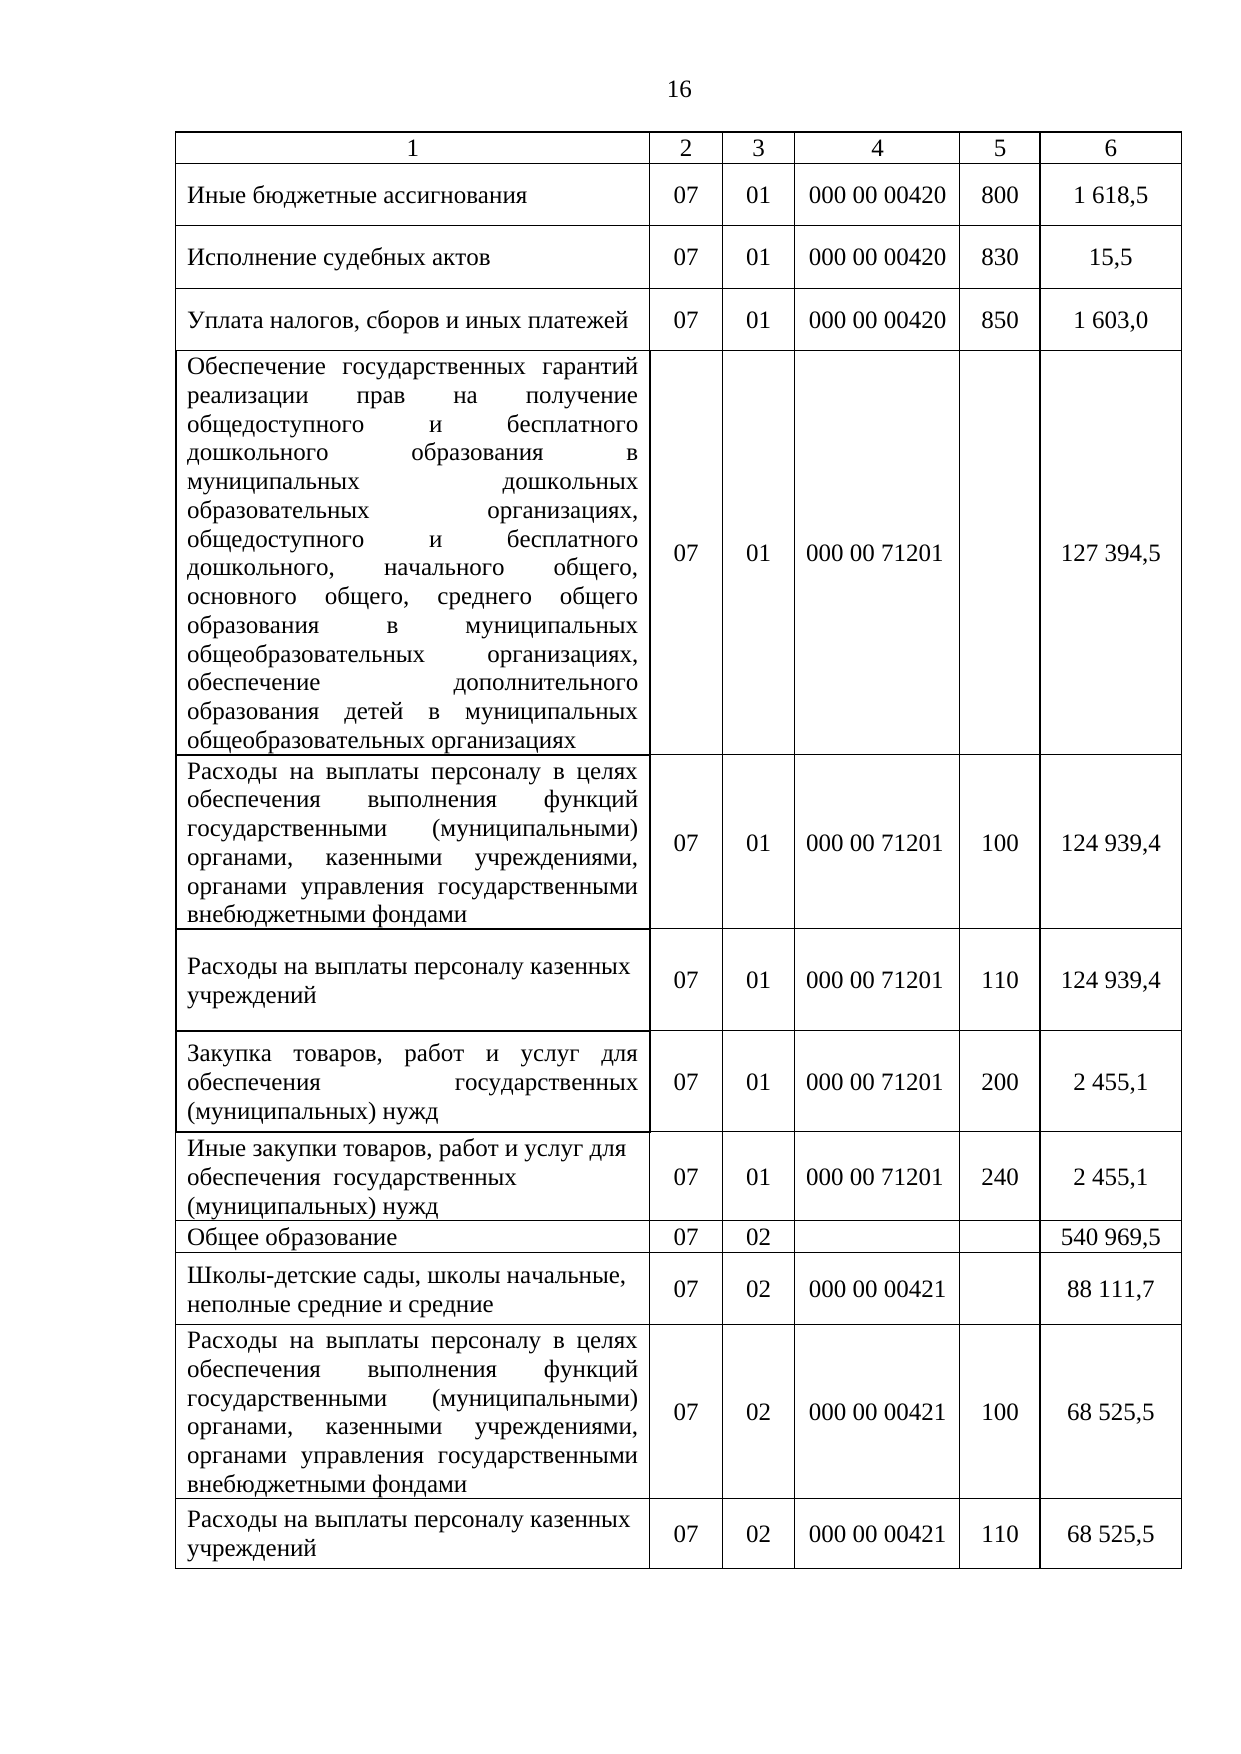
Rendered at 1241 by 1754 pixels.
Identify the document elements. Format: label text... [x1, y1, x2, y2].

table_cell 000 00 00421 [795, 1499, 959, 1568]
table_cell 07 [650, 226, 722, 288]
table_cell Расходы на выплаты персоналу казенных учреждений [177, 930, 649, 1030]
table_cell 68 525,5 [1041, 1325, 1181, 1498]
table_cell 01 [723, 164, 794, 225]
table_cell 000 00 71201 [795, 1132, 959, 1219]
table_cell 07 [650, 1253, 722, 1324]
table_cell 124 939,4 [1041, 755, 1181, 928]
table_cell 02 [723, 1325, 794, 1498]
table_cell 100 [960, 1325, 1039, 1498]
table_cell [960, 1221, 1039, 1252]
table_cell Школы-детские сады, школы начальные, неполные средние и средние [176, 1253, 649, 1324]
table_cell 1 603,0 [1041, 289, 1181, 350]
table_cell Закупка товаров, работ и услуг для обеспечения государственных (муниципальных) нужд [177, 1032, 649, 1131]
table_cell 07 [651, 1031, 722, 1131]
table_cell Общее образование [176, 1221, 649, 1252]
table_cell Обеспечение государственных гарантий реализации прав на получение общедоступного и бесплатного дошкольного образования в муниципальных дошкольных образовательных организациях, общедоступного и бесплатного дошкольного, начального общего, основного общего, среднего общего образования в муниципальных общеобразовательных организациях, обеспечение дополнительного образования детей в муниципальных общеобразовательных организациях [177, 351, 649, 754]
table_cell Исполнение судебных актов [176, 226, 649, 288]
table_cell Иные бюджетные ассигнования [176, 164, 649, 225]
table_cell 07 [651, 929, 722, 1030]
table_cell 100 [960, 755, 1039, 928]
table_cell 000 00 71201 [795, 351, 959, 754]
table_cell 07 [650, 1221, 722, 1252]
table_cell 110 [960, 1499, 1039, 1568]
table_cell [960, 351, 1039, 754]
table_header 4 [795, 133, 959, 163]
table_cell 07 [651, 755, 722, 928]
table_cell [960, 1253, 1039, 1324]
table_header 1 [176, 133, 649, 163]
table_header 2 [650, 133, 722, 163]
table_cell 1 618,5 [1041, 164, 1181, 225]
table_cell 07 [650, 289, 722, 350]
table_cell 01 [723, 755, 794, 928]
table_cell 000 00 00421 [795, 1325, 959, 1498]
table_cell 07 [650, 1325, 722, 1498]
table_cell 2 455,1 [1041, 1132, 1181, 1219]
table_cell [795, 1221, 959, 1252]
table_cell 110 [960, 929, 1039, 1030]
table_cell Расходы на выплаты персоналу казенных учреждений [176, 1499, 649, 1568]
table_cell 000 00 00420 [795, 289, 959, 350]
table_cell 01 [723, 1132, 794, 1219]
table_cell 07 [650, 1132, 722, 1219]
table_cell 127 394,5 [1041, 351, 1181, 754]
table_cell 88 111,7 [1041, 1253, 1181, 1324]
table_cell 124 939,4 [1041, 929, 1181, 1030]
table_cell 07 [650, 1499, 722, 1568]
table_cell Уплата налогов, сборов и иных платежей [176, 289, 649, 350]
table_cell Расходы на выплаты персоналу в целях обеспечения выполнения функций государственными (муниципальными) органами, казенными учреждениями, органами управления государственными внебюджетными фондами [177, 756, 649, 928]
table_cell 000 00 71201 [795, 1031, 959, 1131]
table_cell 2 455,1 [1041, 1031, 1181, 1131]
table_cell 000 00 71201 [795, 755, 959, 928]
table_cell 000 00 00421 [795, 1253, 959, 1324]
table_cell 000 00 00420 [795, 164, 959, 225]
table_cell 15,5 [1041, 226, 1181, 288]
table_cell 000 00 00420 [795, 226, 959, 288]
table_cell 07 [651, 351, 722, 754]
table_cell 01 [723, 226, 794, 288]
table_cell 01 [723, 351, 794, 754]
table_cell 540 969,5 [1041, 1221, 1181, 1252]
table_cell 07 [650, 164, 722, 225]
table_cell 830 [960, 226, 1039, 288]
table_cell 240 [960, 1132, 1039, 1219]
table_cell 200 [960, 1031, 1039, 1131]
table_cell 02 [723, 1253, 794, 1324]
table_cell 01 [723, 1031, 794, 1131]
table_header 3 [723, 133, 794, 163]
table_cell Иные закупки товаров, работ и услуг для обеспечения государственных (муниципальных) нужд [176, 1133, 649, 1219]
table_cell 01 [723, 289, 794, 350]
table_cell 68 525,5 [1041, 1499, 1181, 1568]
table_cell 850 [960, 289, 1039, 350]
table_cell Расходы на выплаты персоналу в целях обеспечения выполнения функций государственными (муниципальными) органами, казенными учреждениями, органами управления государственными внебюджетными фондами [176, 1325, 649, 1498]
table_header 5 [960, 133, 1039, 163]
table_cell 800 [960, 164, 1039, 225]
table_cell 01 [723, 929, 794, 1030]
table_cell 02 [723, 1499, 794, 1568]
table_cell 000 00 71201 [795, 929, 959, 1030]
table_cell 02 [723, 1221, 794, 1252]
table_header 6 [1041, 133, 1181, 163]
